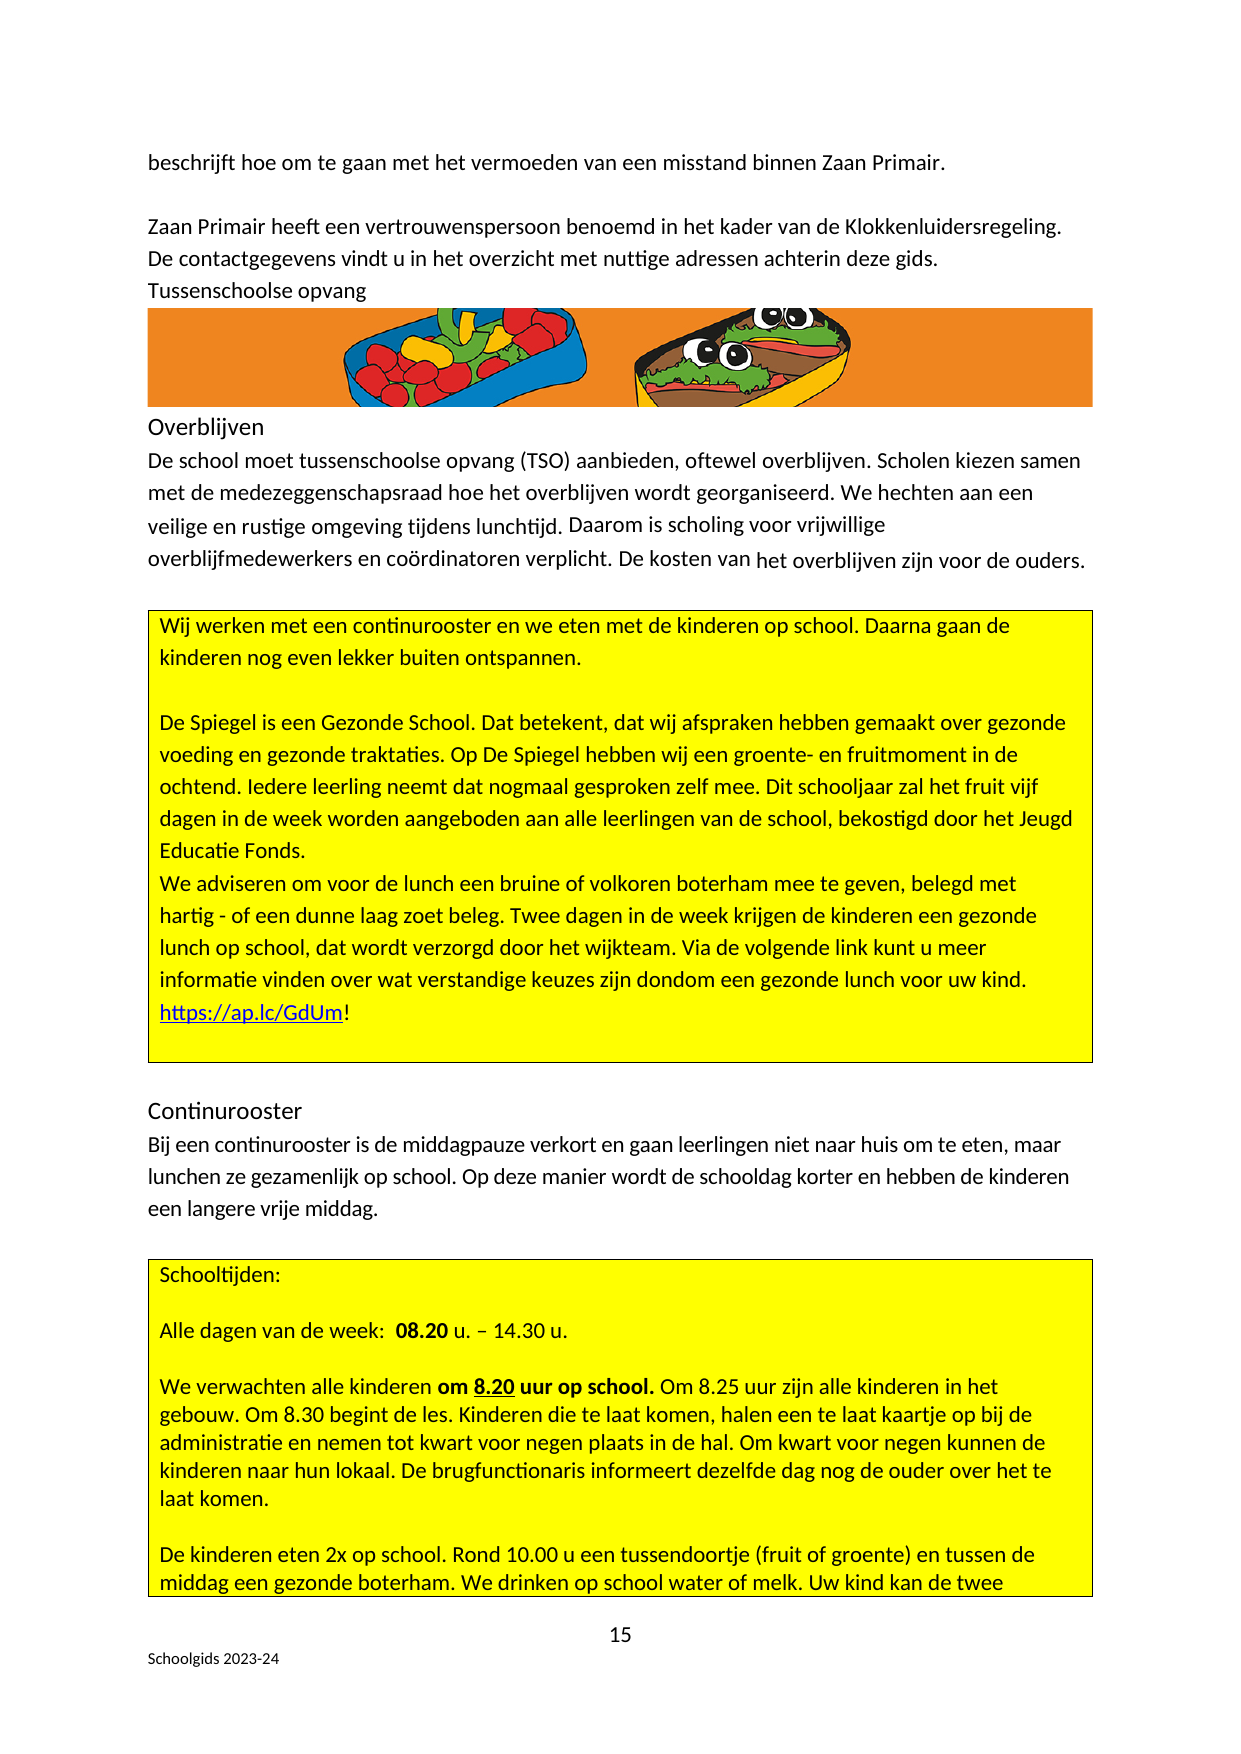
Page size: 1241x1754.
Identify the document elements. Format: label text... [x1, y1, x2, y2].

picture [147, 308, 567, 407]
text Tussenschoolse opvang [148, 276, 1093, 304]
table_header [149, 1260, 1092, 1596]
text De school moet tussenschoolse opvang (TSO) aanbieden, oftewel overblijven. Scholen kiezen samen met de medezeggenschapsraad hoe het overblijven wordt georganiseerd. We hechten aan een veilige en rustige omgeving tijdens lunchtijd. Daarom is scholing voor vrijwillige overblijfmedewerkers en coördinatoren verplicht. De kosten van het overblijven zijn voor de ouders. [148, 446, 1093, 574]
text Bij een continurooster is de middagpauze verkort en gaan leerlingen niet naar huis om te eten, maar lunchen ze gezamenlijk op school. Op deze manier wordt de schooldag korter en hebben de kinderen een langere vrije middag. [148, 1130, 1093, 1222]
subtitle Overblijven [148, 411, 1093, 442]
table_header Wij werken met een continurooster en we eten met de kinderen op school. Daarna gaan de kinderen nog even lekker buiten ontspannen. De Spiegel is een Gezonde School. Dat betekent, dat wij afspraken hebben gemaakt over gezonde voeding en gezonde traktaties. Op De Spiegel hebben wij een groente- en fruitmoment in de ochtend. Iedere leerling neemt dat nogmaal gesproken zelf mee. Dit schooljaar zal het fruit vijf dagen in de week worden aangeboden aan alle leerlingen van de school, bekostigd door het Jeugd Educatie Fonds. We adviseren om voor de lunch een bruine of volkoren boterham mee te geven, belegd met hartig - of een dunne laag zoet beleg. Twee dagen in de week krijgen de kinderen een gezonde lunch op school, dat wordt verzorgd door het wijkteam. Via de volgende link kunt u meer informatie vinden over wat verstandige keuzes zijn dondom een gezonde lunch voor uw kind. https://ap.lc/GdUm! [149, 611, 1092, 1062]
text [148, 148, 1093, 176]
text Zaan Primair heeft een vertrouwenspersoon benoemd in het kader van de Klokkenluidersregeling. De contactgegevens vindt u in het overzicht met nuttige adressen achterin deze gids. [148, 212, 1093, 272]
subtitle Continurooster [148, 1095, 1093, 1125]
picture [497, 308, 1093, 407]
